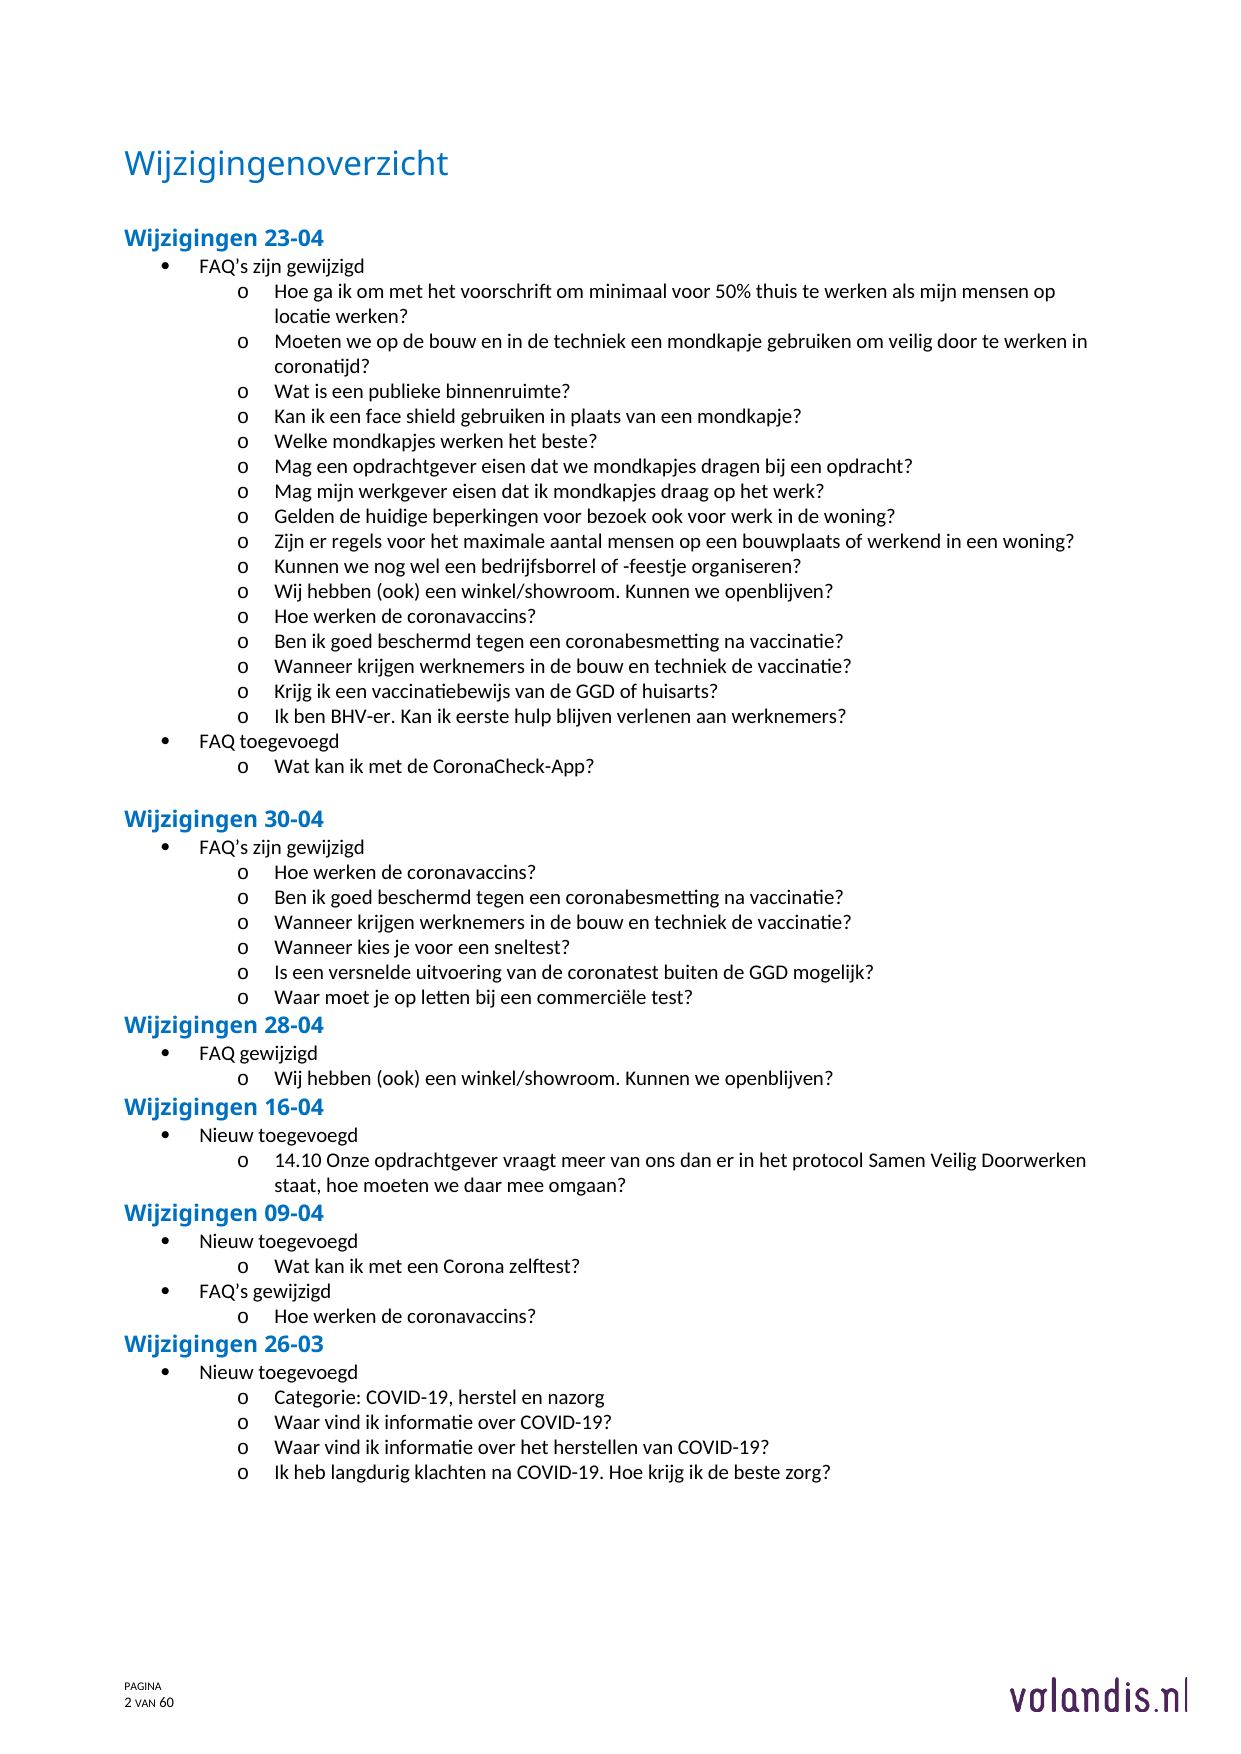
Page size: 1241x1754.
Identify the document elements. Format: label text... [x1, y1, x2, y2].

subtitle Wijzigingen 16-04 [124, 1091, 1116, 1122]
subtitle Wijzigingen 09-04 [124, 1197, 1116, 1228]
list Wij hebben (ook) een winkel/showroom. Kunnen we openblijven? [237, 578, 1116, 603]
subtitle Wijzigingen 23-04 [124, 222, 1116, 253]
list Hoe werken de coronavaccins? [237, 603, 1116, 628]
subtitle Wijzigingen 28-04 [124, 1009, 1116, 1041]
list Hoe ga ik om met het voorschrift om minimaal voor 50% thuis te werken als mijn mensen op locatie werken? [237, 278, 1116, 328]
list Waar vind ik informatie over COVID-19? [237, 1409, 1116, 1434]
list Wanneer krijgen werknemers in de bouw en techniek de vaccinatie? [237, 653, 1116, 678]
list Wanneer kies je voor een sneltest? [237, 934, 1116, 959]
list Gelden de huidige beperkingen voor bezoek ook voor werk in de woning? [237, 503, 1116, 528]
list FAQ toegevoegd [162, 728, 1116, 753]
list FAQ’s zijn gewijzigd [162, 253, 1116, 278]
list Kan ik een face shield gebruiken in plaats van een mondkapje? [237, 403, 1116, 428]
list Waar vind ik informatie over het herstellen van COVID-19? [237, 1434, 1116, 1459]
list FAQ gewijzigd [162, 1041, 1116, 1066]
list FAQ’s zijn gewijzigd [162, 834, 1116, 859]
list Ik ben BHV-er. Kan ik eerste hulp blijven verlenen aan werknemers? [237, 703, 1116, 728]
list Zijn er regels voor het maximale aantal mensen op een bouwplaats of werkend in een woning? [237, 528, 1116, 553]
list Moeten we op de bouw en in de techniek een mondkapje gebruiken om veilig door te werken in coronatijd? [237, 328, 1116, 378]
list Ik heb langdurig klachten na COVID-19. Hoe krijg ik de beste zorg? [237, 1459, 1116, 1484]
list Hoe werken de coronavaccins? [237, 859, 1116, 884]
list Nieuw toegevoegd [162, 1122, 1116, 1147]
list Is een versnelde uitvoering van de coronatest buiten de GGD mogelijk? [237, 959, 1116, 984]
list Wat is een publieke binnenruimte? [237, 378, 1116, 403]
list 14.10 Onze opdrachtgever vraagt meer van ons dan er in het protocol Samen Veilig Doorwerken staat, hoe moeten we daar mee omgaan? [237, 1147, 1116, 1197]
subtitle Wijzigingen 26-03 [124, 1328, 1116, 1359]
list Nieuw toegevoegd [162, 1359, 1116, 1384]
list Mag mijn werkgever eisen dat ik mondkapjes draag op het werk? [237, 478, 1116, 503]
list Hoe werken de coronavaccins? [237, 1303, 1116, 1328]
subtitle Wijzigingen 30-04 [124, 803, 1116, 834]
list Waar moet je op letten bij een commerciële test? [237, 984, 1116, 1009]
list Welke mondkapjes werken het beste? [237, 428, 1116, 453]
list Wanneer krijgen werknemers in de bouw en techniek de vaccinatie? [237, 909, 1116, 934]
list Nieuw toegevoegd [162, 1228, 1116, 1253]
list Wat kan ik met de CoronaCheck-App? [237, 753, 1116, 778]
list Krijg ik een vaccinatiebewijs van de GGD of huisarts? [237, 678, 1116, 703]
subtitle Wijzigingenoverzicht [124, 141, 1116, 184]
list Ben ik goed beschermd tegen een coronabesmetting na vaccinatie? [237, 884, 1116, 909]
list Categorie: COVID-19, herstel en nazorg [237, 1384, 1116, 1409]
list FAQ’s gewijzigd [162, 1278, 1116, 1303]
picture [1010, 1677, 1188, 1712]
list Wat kan ik met een Corona zelftest? [237, 1253, 1116, 1278]
list Mag een opdrachtgever eisen dat we mondkapjes dragen bij een opdracht? [237, 453, 1116, 478]
list Kunnen we nog wel een bedrijfsborrel of -feestje organiseren? [237, 553, 1116, 578]
list Ben ik goed beschermd tegen een coronabesmetting na vaccinatie? [237, 628, 1116, 653]
list Wij hebben (ook) een winkel/showroom. Kunnen we openblijven? [237, 1066, 1116, 1091]
